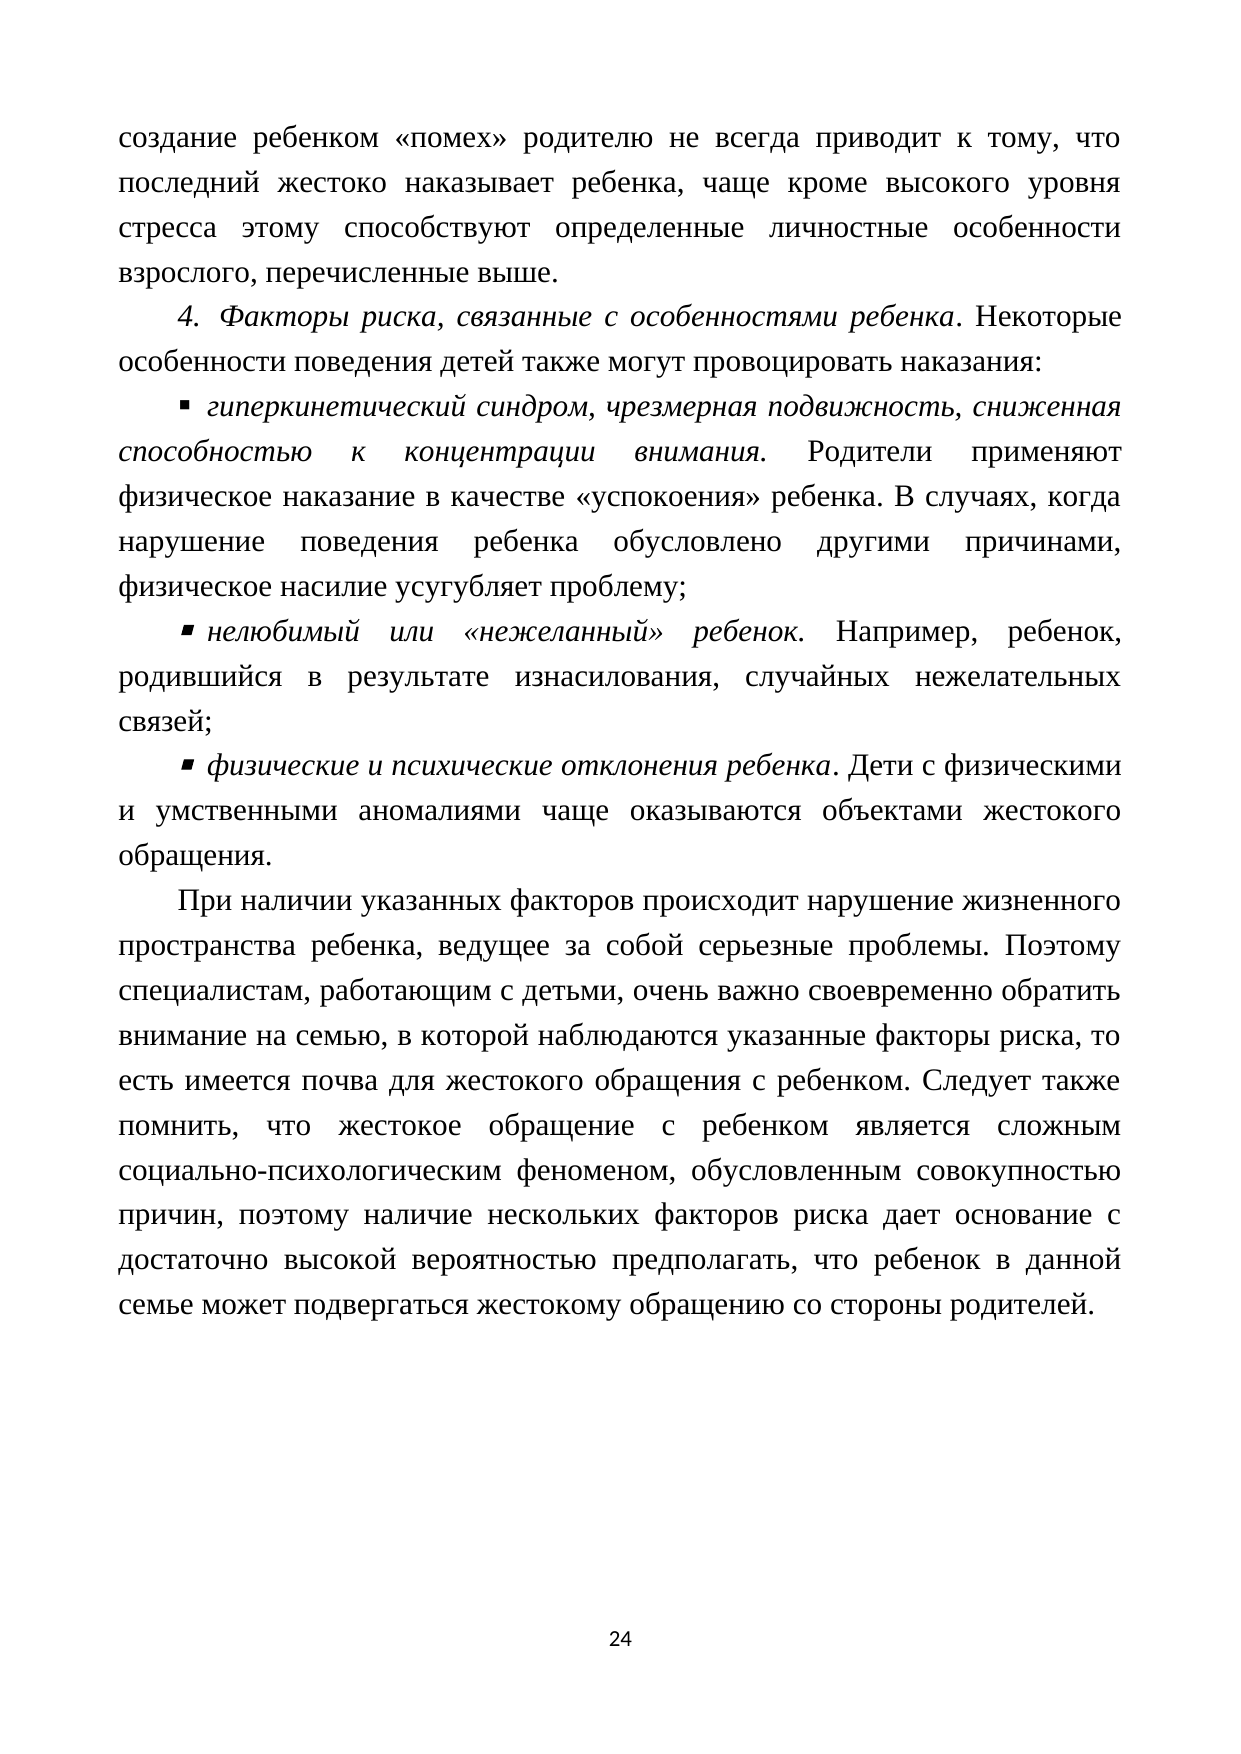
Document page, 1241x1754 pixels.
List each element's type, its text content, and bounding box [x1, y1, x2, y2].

list нелюбимый или «нежеланный» ребенок. Например, ребенок, родившийся в результате изнасилования, случайных нежелательных связей; [118, 612, 1122, 738]
text При наличии указанных факторов происходит нарушение жизненного пространства ребенка, ведущее за собой серьезные проблемы. Поэтому специалистам, работающим с детьми, очень важно своевременно обратить внимание на семью, в которой наблюдаются указанные факторы риска, то есть имеется почва для жестокого обращения с ребенком. Следует также помнить, что жестокое обращение с ребенком является сложным социально-психологическим феноменом, обусловленным совокупностью причин, поэтому наличие нескольких факторов риска дает основание с достаточно высокой вероятностью предполагать, что ребенок в данной семье может подвергаться жестокому обращению со стороны родителей. [118, 881, 1122, 1321]
list Факторы риска, связанные с особенностями ребенка. Некоторые особенности поведения детей также могут провоцировать наказания: [118, 298, 1122, 378]
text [118, 118, 1122, 289]
list гиперкинетический синдром, чрезмерная подвижность, сниженная способностью к концентрации внимания. Родители применяют физическое наказание в качестве «успокоения» ребенка. В случаях, когда нарушение поведения ребенка обусловлено другими причинами, физическое насилие усугубляет проблему; [118, 387, 1122, 603]
list физические и психические отклонения ребенка. Дети с физическими и умственными аномалиями чаще оказываются объектами жестокого обращения. [118, 747, 1122, 872]
